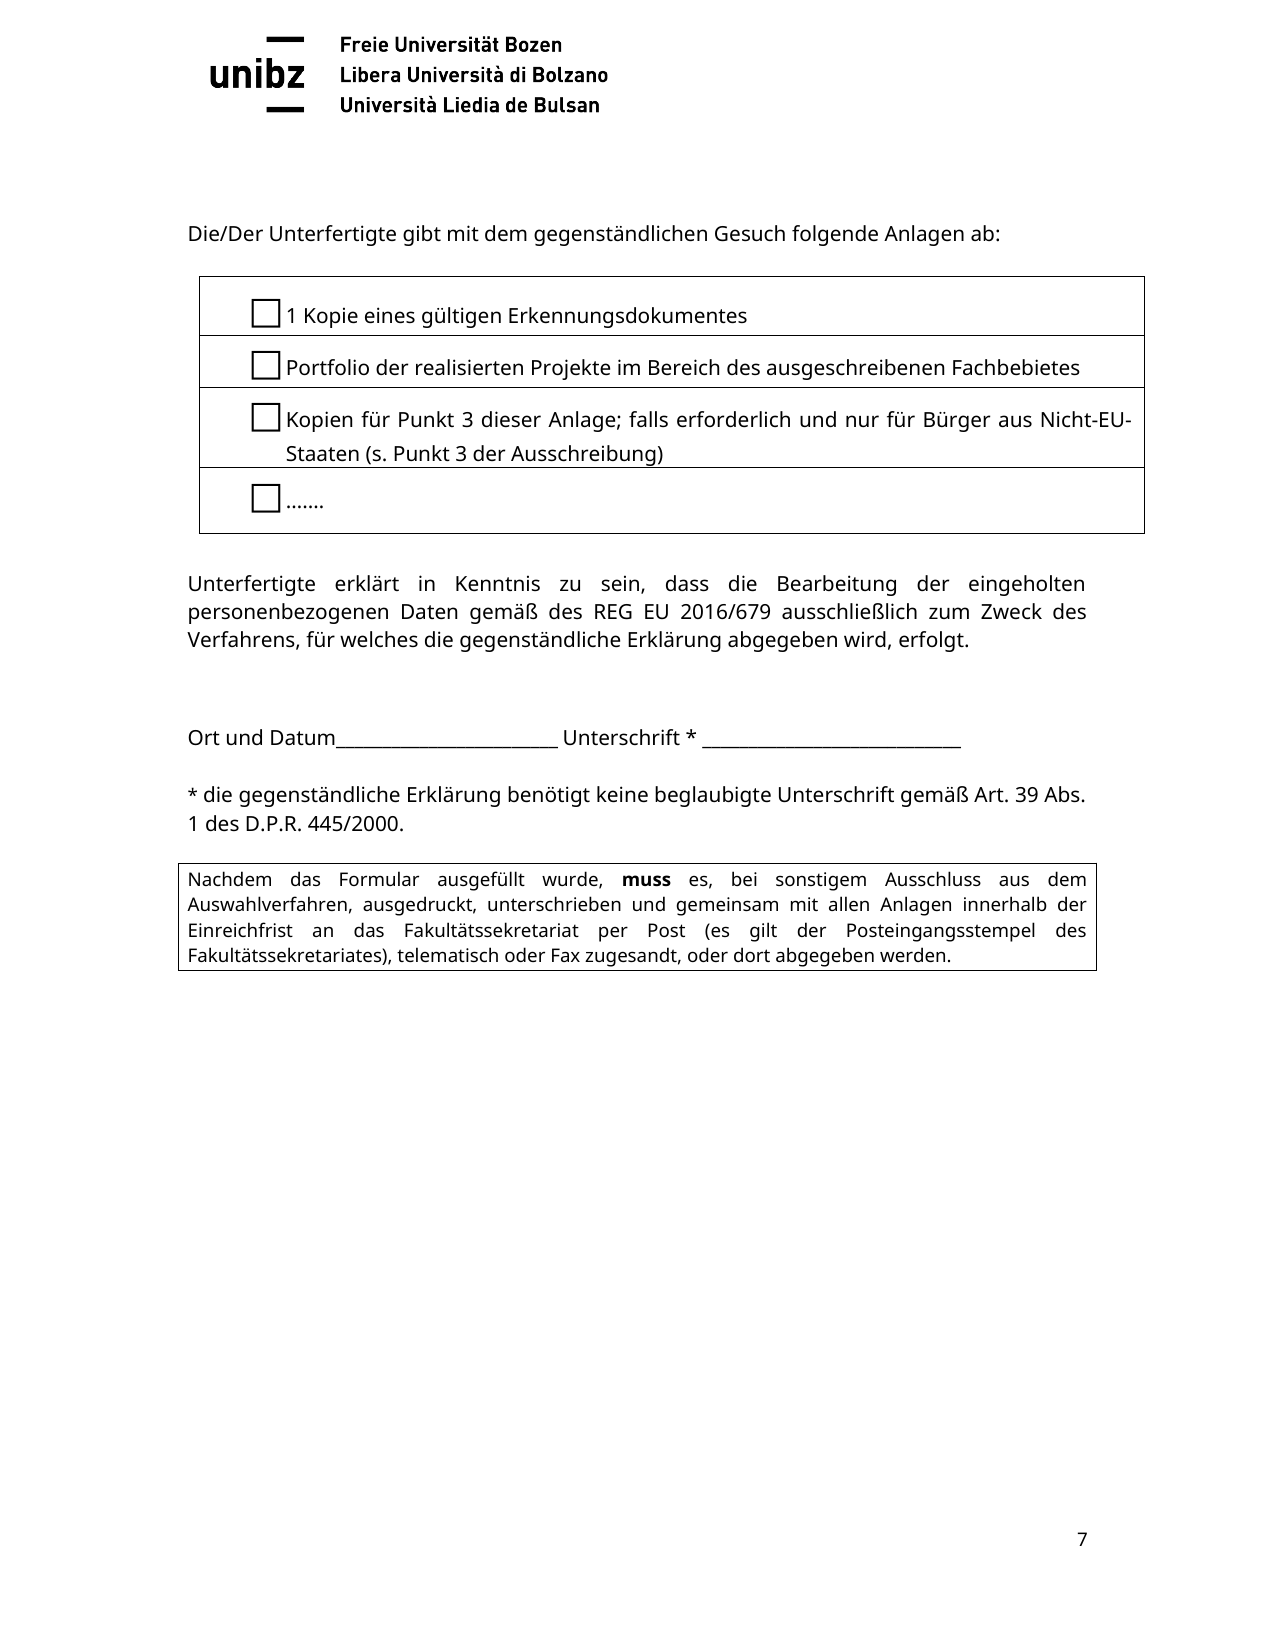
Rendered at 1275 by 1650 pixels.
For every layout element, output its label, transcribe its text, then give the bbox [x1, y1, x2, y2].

table_header 1 Kopie eines gültigen Erkennungsdokumentes [200, 277, 1144, 334]
text Nachdem das Formular ausgefüllt wurde, muss es, bei sonstigem Ausschluss aus dem Auswahlverfahren, ausgedruckt, unterschrieben und gemeinsam mit allen Anlagen innerhalb der Einreichfrist an das Fakultätssekretariat per Post (es gilt der Posteingangsstempel des Fakultätssekretariates), telematisch oder Fax zugesandt, oder dort abgegeben werden. [179, 864, 1096, 970]
text Ort und Datum________________________ Unterschrift * ____________________________ [187, 723, 1087, 752]
text Unterfertigte erklärt in Kenntnis zu sein, dass die Bearbeitung der eingeholten personenbezogenen Daten gemäß des REG EU 2016/679 ausschließlich zum Zweck des Verfahrens, für welches die gegenständliche Erklärung abgegeben wird, erfolgt. [187, 569, 1087, 654]
table_cell Kopien für Punkt 3 dieser Anlage; falls erforderlich und nur für Bürger aus Nicht-EU-Staaten (s. Punkt 3 der Ausschreibung) [200, 388, 1144, 467]
text * die gegenständliche Erklärung benötigt keine beglaubigte Unterschrift gemäß Art. 39 Abs. 1 des D.P.R. 445/2000. [187, 780, 1087, 837]
text Die/Der Unterfertigte gibt mit dem gegenständlichen Gesuch folgende Anlagen ab: [187, 219, 1087, 248]
table_cell Portfolio der realisierten Projekte im Bereich des ausgeschreibenen Fachbebietes [200, 336, 1144, 387]
table_cell ….… [200, 468, 1144, 533]
picture [173, 0, 658, 150]
